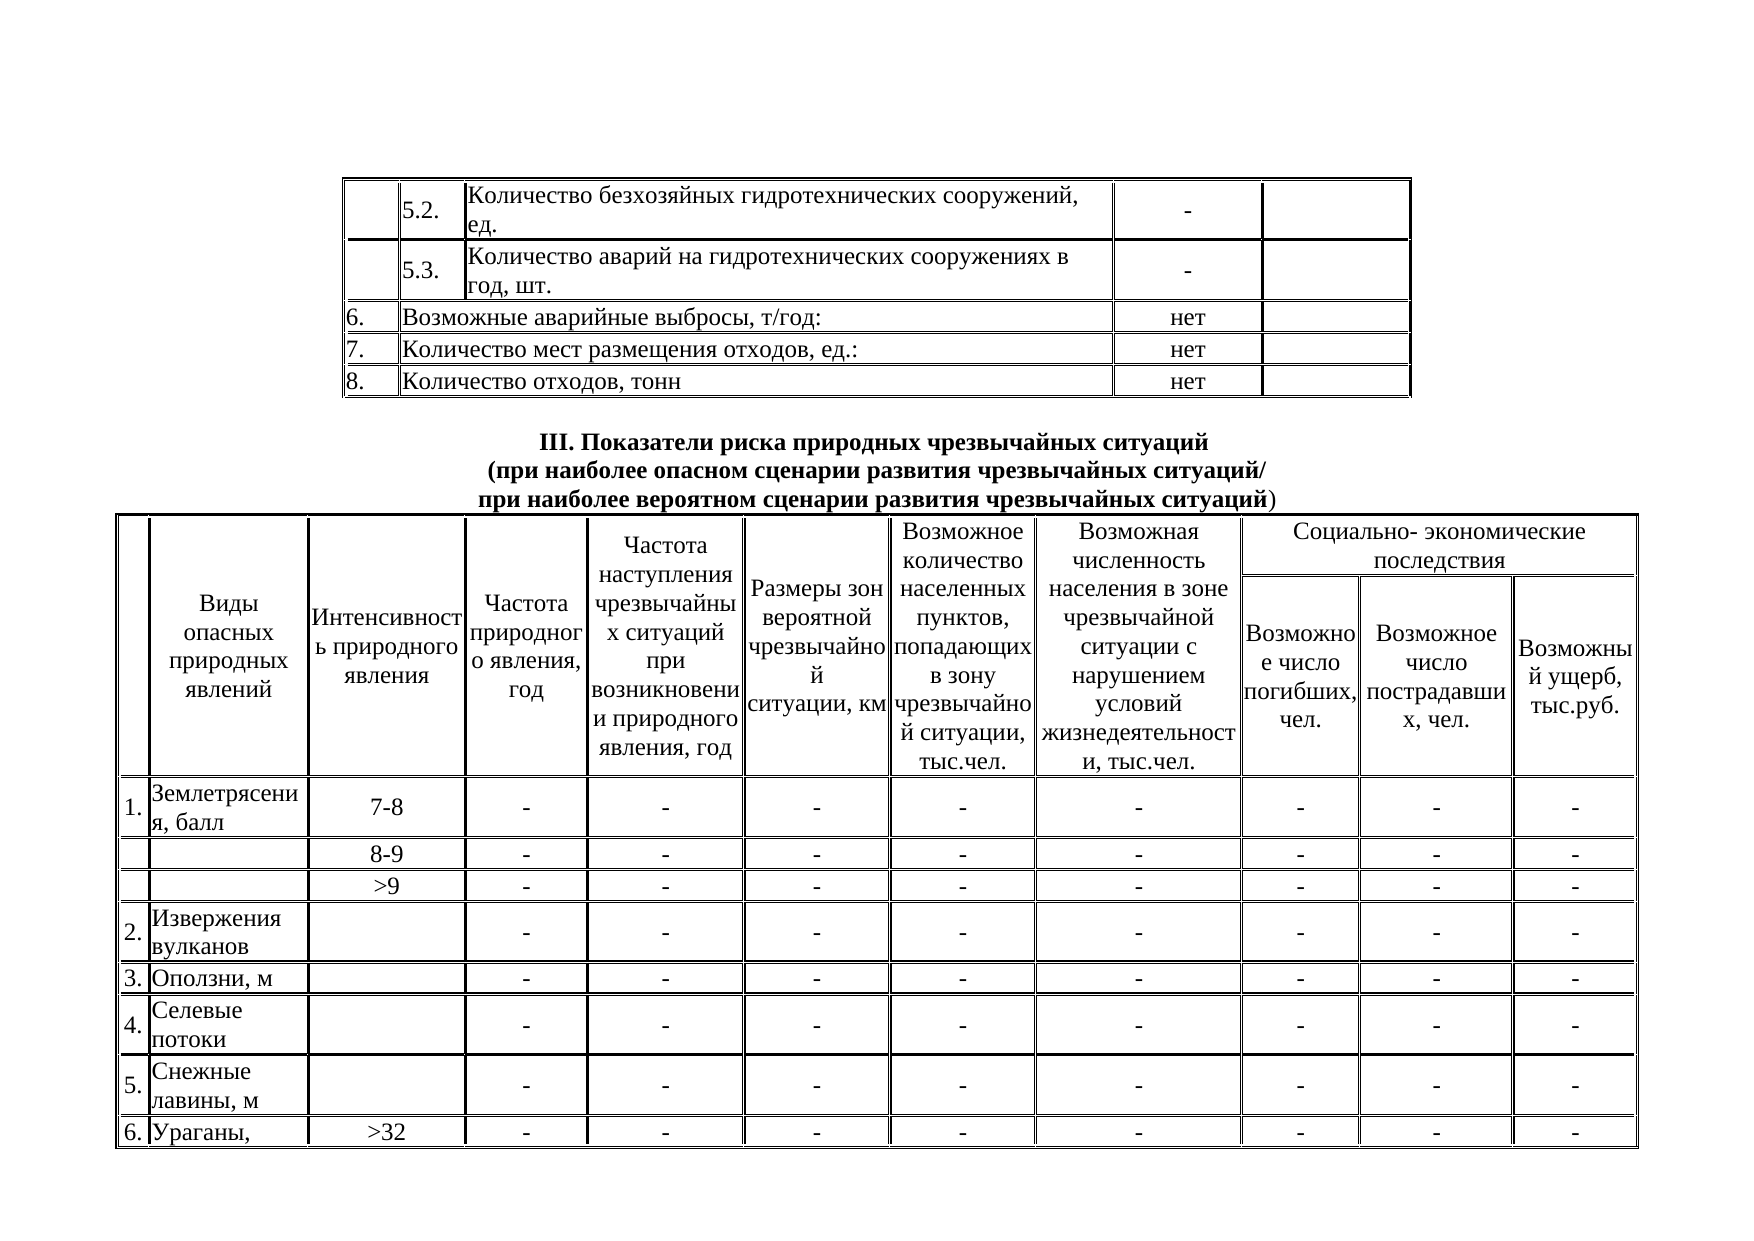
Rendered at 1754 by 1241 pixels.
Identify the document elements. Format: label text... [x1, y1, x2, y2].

table_cell Возможное количество населенных пунктов, попадающих в зону чрезвычайной ситуации, тыс.чел. [890, 516, 1036, 775]
table_cell Интенсивность природного явления [308, 515, 465, 775]
table_cell - [1515, 960, 1636, 992]
table_cell 7. [343, 331, 399, 363]
table_cell [310, 903, 464, 960]
table_cell 3. [119, 960, 148, 992]
table_cell Социально- экономические последствия [1241, 516, 1636, 573]
table_cell нет [1115, 334, 1261, 363]
table_cell 5.3. [401, 241, 464, 299]
table_cell >9 [310, 871, 464, 899]
table_cell - [746, 996, 888, 1053]
table_cell [117, 836, 149, 867]
table_cell - [1037, 996, 1240, 1053]
table_cell - [467, 903, 586, 960]
table_cell Оползни, м [151, 964, 307, 992]
table_cell - [1361, 871, 1511, 899]
table_cell - [589, 1056, 742, 1114]
table_cell Количество мест размещения отходов, ед.: [401, 334, 1112, 363]
table_cell - [1361, 1056, 1511, 1114]
table_cell - [744, 1114, 890, 1146]
table_cell 7-8 [310, 778, 464, 836]
table_cell Извержения вулканов [151, 903, 307, 960]
table_cell - [467, 778, 586, 836]
table_cell [345, 181, 399, 238]
table_cell - [1360, 1114, 1513, 1146]
table_cell - [1036, 1117, 1241, 1146]
table_cell [119, 515, 149, 775]
table_cell 8. [343, 363, 399, 394]
table_cell - [1361, 839, 1511, 867]
table_cell - [746, 903, 888, 960]
table_cell - [1513, 836, 1637, 867]
table_cell нет [1115, 302, 1261, 331]
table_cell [149, 1117, 308, 1146]
table_cell - [746, 1056, 888, 1114]
table_cell [1262, 331, 1411, 363]
table_cell Снежные лавины, м [151, 1056, 307, 1114]
table_cell - [892, 839, 1034, 867]
table_cell - [1037, 1056, 1240, 1114]
table_cell Виды опасных природных явлений [149, 515, 308, 775]
table_cell - [746, 839, 888, 867]
table_cell - [892, 1056, 1034, 1114]
table_cell [151, 871, 307, 899]
table_cell - [892, 778, 1034, 836]
table_cell - [589, 839, 742, 867]
table_cell Селевые потоки [151, 996, 307, 1053]
table_cell - [892, 964, 1034, 992]
table_cell [343, 238, 398, 299]
table_cell - [1515, 1053, 1637, 1114]
table_cell - [1361, 964, 1511, 992]
table_cell - [1515, 992, 1636, 1053]
table_cell 5.2. [400, 179, 465, 238]
table_cell - [892, 996, 1034, 1053]
table_cell - [1241, 1117, 1360, 1146]
table_cell - [892, 871, 1034, 899]
table_cell [1262, 299, 1411, 331]
table_cell - [1243, 903, 1358, 960]
table_cell Частота природного явления, год [465, 516, 587, 775]
table_cell Количество безхозяйных гидротехнических сооружений, ед. [465, 181, 1114, 238]
table_cell - [467, 964, 586, 992]
table_cell - [467, 839, 586, 867]
table_cell 8-9 [310, 839, 464, 867]
table_cell - [1243, 871, 1358, 899]
table_cell [1264, 238, 1411, 299]
table_cell - [1243, 778, 1358, 836]
table_cell - [746, 964, 888, 992]
table_cell - [1037, 839, 1240, 867]
table_cell Частота наступления чрезвычайных ситуаций при возникновении природного явления, год [587, 515, 744, 775]
table_cell Возможная численность населения в зоне чрезвычайной ситуации с нарушением условий жизнедеятельности, тыс.чел. [1036, 516, 1241, 775]
table_cell - [1513, 1114, 1637, 1146]
table_cell Возможные аварийные выбросы, т/год: [401, 302, 1112, 331]
table_cell - [1037, 871, 1240, 899]
table_cell - [467, 1056, 586, 1114]
table_cell нет [1115, 366, 1261, 394]
table_cell - [892, 903, 1034, 960]
table_cell - [1515, 868, 1636, 899]
table_cell - [589, 871, 742, 899]
table_cell - [1037, 903, 1240, 960]
table_cell Возможный ущерб, тыс.руб. [1515, 574, 1636, 775]
table_cell - [1037, 778, 1240, 836]
table_cell - [1361, 903, 1511, 960]
table_cell - [589, 996, 742, 1053]
table_cell - [589, 964, 742, 992]
table_cell - [1513, 775, 1637, 836]
table_cell [151, 839, 307, 867]
text III. Показатели риска природных чрезвычайных ситуаций (при наиболее опасном сценарии развития чрезвычайных ситуаций/ при наиболее вероятном сценарии развития чрезвычайных ситуаций) [118, 427, 1636, 513]
table_cell Количество отходов, тонн [401, 366, 1112, 394]
table_cell >32 [308, 1117, 465, 1146]
table_cell 5. [117, 1053, 148, 1114]
table_cell - [465, 1117, 587, 1146]
table_cell - [1243, 996, 1358, 1053]
table_cell - [746, 778, 888, 836]
table_cell - [1361, 996, 1511, 1053]
table_cell - [746, 871, 888, 899]
table_cell - [1361, 778, 1511, 836]
table_cell [310, 964, 464, 992]
table_cell - [1515, 900, 1636, 960]
table_cell - [890, 1117, 1036, 1146]
table_cell Землетрясения, балл [151, 778, 307, 836]
table_cell - [1037, 964, 1240, 992]
table_cell - [1243, 1056, 1358, 1114]
table_cell - [467, 996, 586, 1053]
table_cell [310, 1056, 464, 1114]
table_cell 6. [343, 299, 399, 331]
table_cell - [587, 1114, 744, 1146]
table_cell Размеры зон вероятной чрезвычайной ситуации, км [744, 515, 890, 775]
table_cell 6. [117, 1114, 149, 1146]
table_cell - [467, 871, 586, 899]
table_cell Возможное число пострадавших, чел. [1361, 577, 1511, 775]
table_cell - [1243, 964, 1358, 992]
table_cell [1262, 181, 1409, 238]
table_cell - [1115, 241, 1261, 299]
table_cell 2. [119, 900, 148, 960]
table_cell [119, 868, 148, 899]
table_cell Количество аварий на гидротехнических сооружениях в год, шт. [467, 241, 1112, 299]
table_cell 1. [117, 775, 149, 836]
table_cell - [589, 778, 742, 836]
table_cell [1262, 363, 1411, 394]
table_cell 4. [119, 992, 148, 1053]
table_cell - [589, 903, 742, 960]
table_cell [310, 996, 464, 1053]
table_cell - [1243, 839, 1358, 867]
table_cell Возможное число погибших, чел. [1243, 577, 1358, 775]
table_cell - [1114, 179, 1262, 238]
